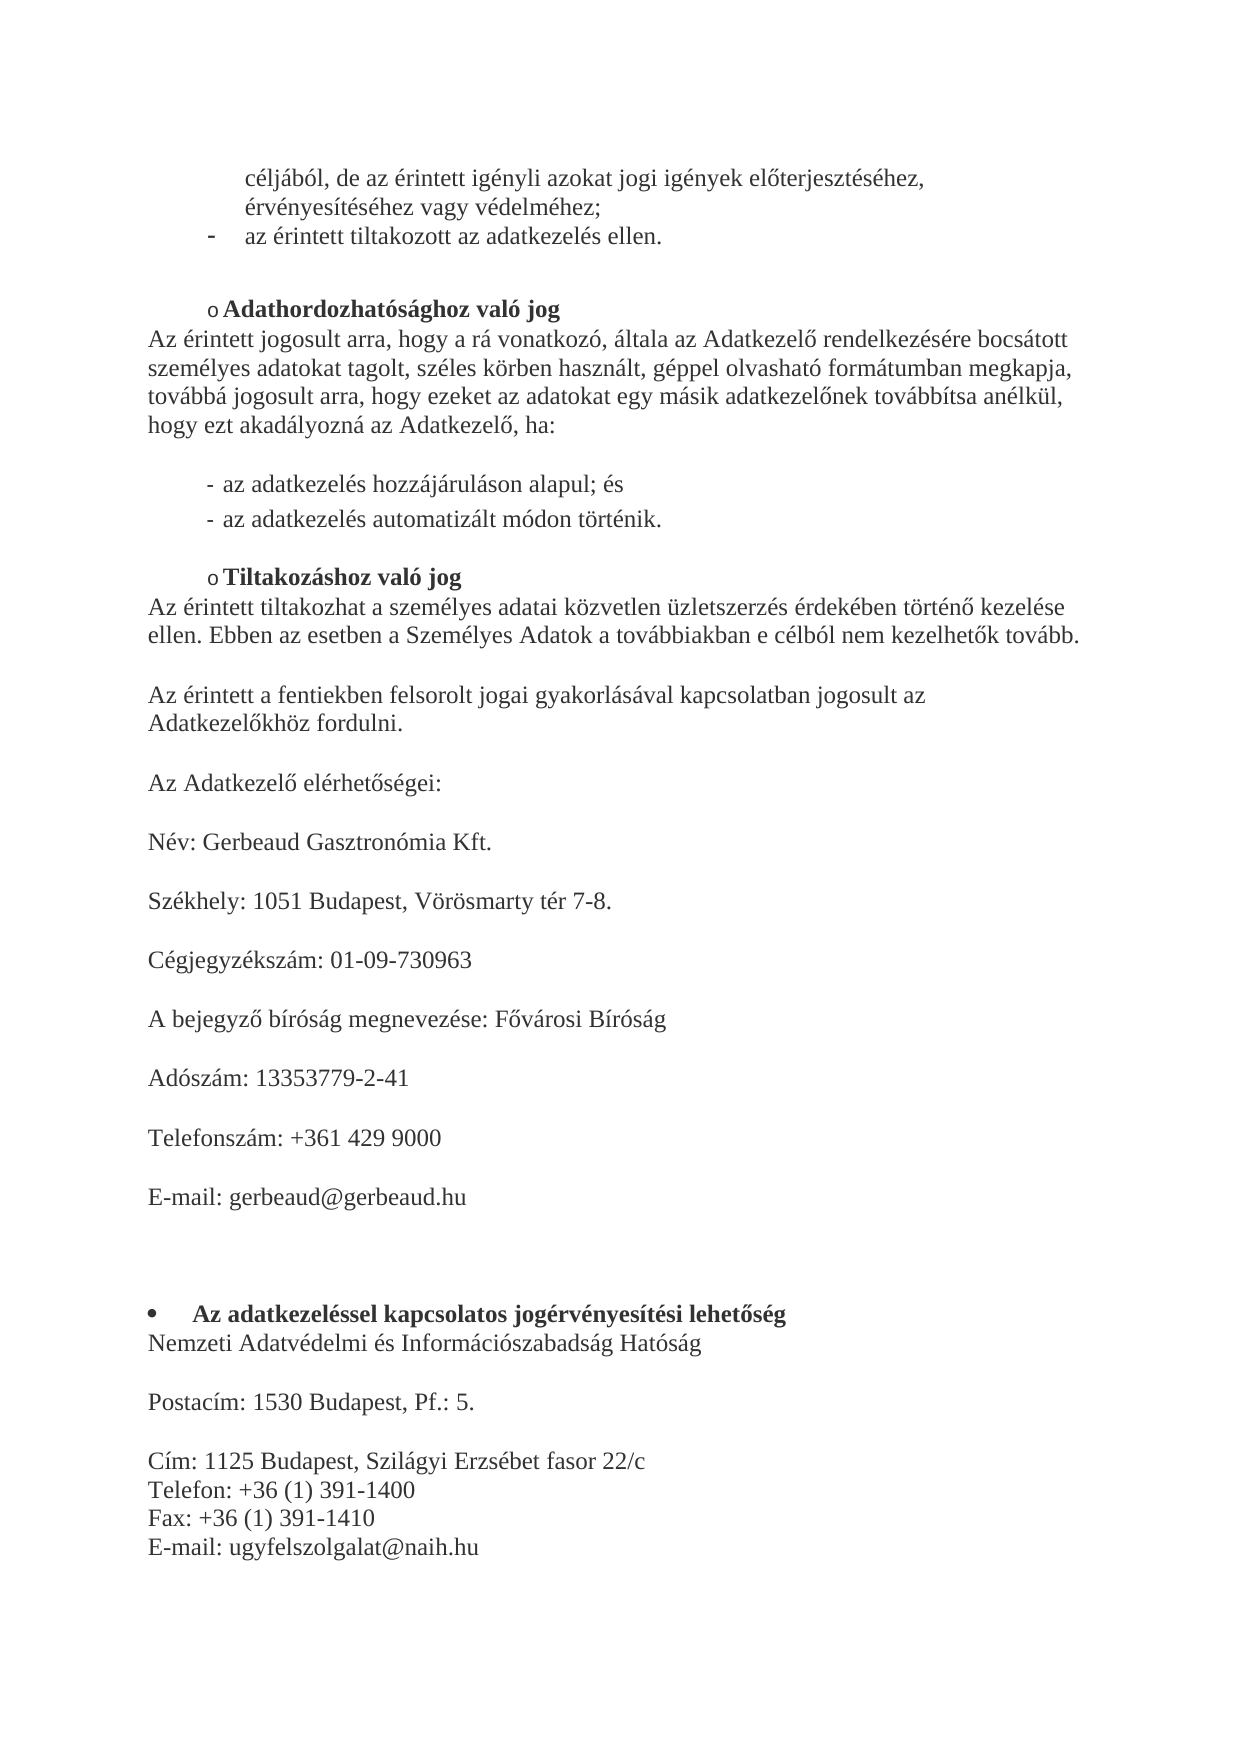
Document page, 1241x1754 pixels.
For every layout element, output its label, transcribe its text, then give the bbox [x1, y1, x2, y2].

text Székhely: 1051 Budapest, Vörösmarty tér 7-8. [148, 886, 1093, 915]
list Adathordozhatósághoz való jog [207, 294, 1093, 324]
text Név: Gerbeaud Gasztronómia Kft. [148, 827, 1093, 856]
text Az érintett jogosult arra, hogy a rá vonatkozó, általa az Adatkezelő rendelkezésére bocsátott személyes adatokat tagolt, széles körben használt, géppel olvasható formátumban megkapja, továbbá jogosult arra, hogy ezeket az adatokat egy másik adatkezelőnek továbbítsa anélkül, hogy ezt akadályozná az Adatkezelő, ha: [148, 324, 1093, 439]
text Cégjegyzékszám: 01-09-730963 [148, 945, 1093, 974]
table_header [148, 148, 1093, 265]
text Az érintett tiltakozhat a személyes adatai közvetlen üzletszerzés érdekében történő kezelése ellen. Ebben az esetben a Személyes Adatok a továbbiakban e célból nem kezelhetők tovább. [148, 592, 1093, 649]
list Tiltakozáshoz való jog [207, 562, 1093, 592]
text Adószám: 13353779-2-41 [148, 1063, 1093, 1092]
text Cím: 1125 Budapest, Szilágyi Erzsébet fasor 22/c Telefon: +36 (1) 391-1400 Fax: +36 (1) 391-1410 E-mail: ugyfelszolgalat@naih.hu [148, 1446, 1093, 1561]
text A bejegyző bíróság megnevezése: Fővárosi Bíróság [148, 1004, 1093, 1033]
text Nemzeti Adatvédelmi és Információszabadság Hatóság [148, 1328, 1093, 1356]
list az adatkezelés automatizált módon történik. [207, 504, 1093, 533]
text Az érintett a fentiekben felsorolt jogai gyakorlásával kapcsolatban jogosult az Adatkezelőkhöz fordulni. [148, 680, 1093, 737]
text Telefonszám: +361 429 9000 [148, 1123, 1093, 1151]
list az adatkezelés hozzájáruláson alapul; és [207, 469, 1093, 498]
text Az Adatkezelő elérhetőségei: [148, 768, 1093, 796]
text E-mail: gerbeaud@gerbeaud.hu [148, 1182, 1093, 1211]
list Az adatkezeléssel kapcsolatos jogérvényesítési lehetőség [148, 1299, 1093, 1328]
text Postacím: 1530 Budapest, Pf.: 5. [148, 1387, 1093, 1416]
